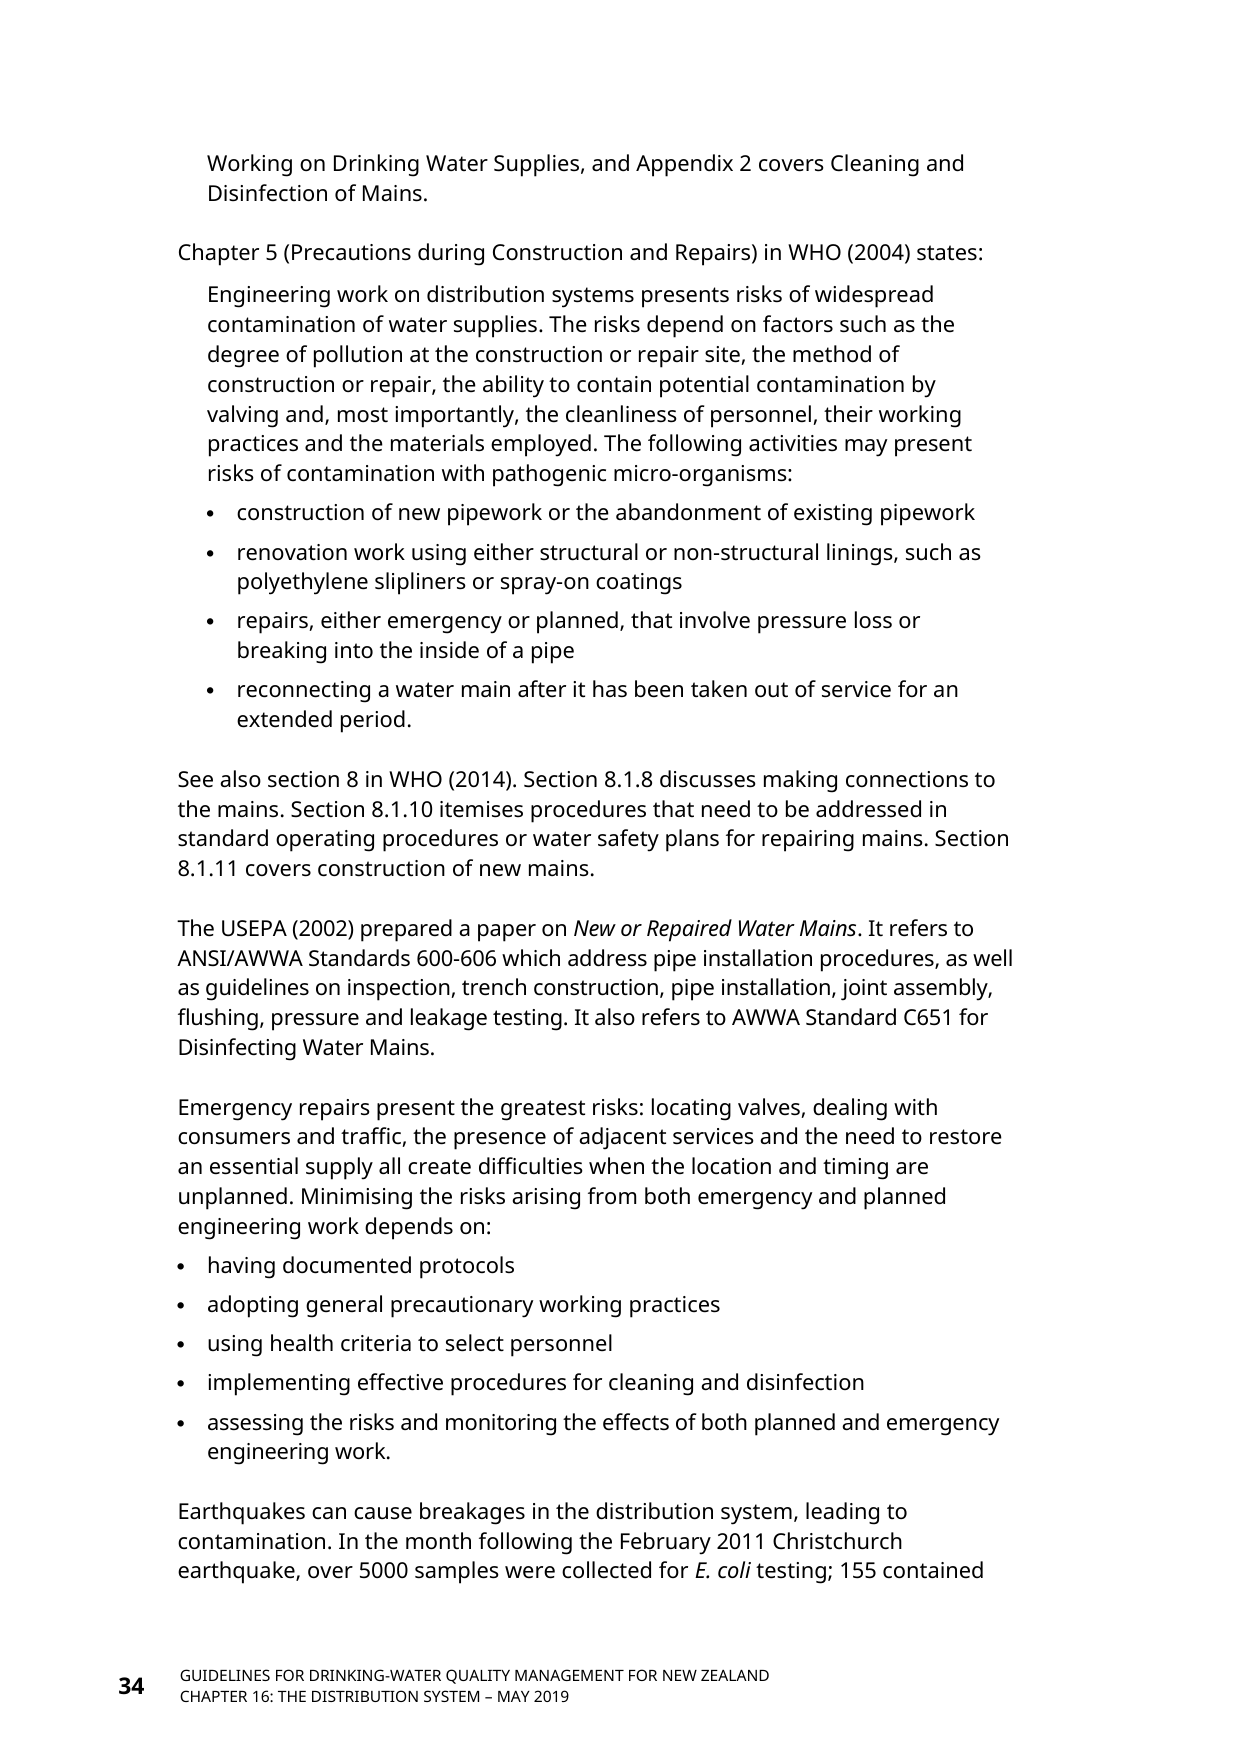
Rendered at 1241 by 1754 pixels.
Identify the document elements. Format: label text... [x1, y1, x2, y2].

text renovation work using either structural or non-structural linings, such as polyethylene slipliners or spray-on coatings [207, 536, 989, 596]
text See also section 8 in WHO (2014). Section 8.1.8 discusses making connections to the mains. Section 8.1.10 itemises procedures that need to be addressed in standard operating procedures or water safety plans for repairing mains. Section 8.1.11 covers construction of new mains. [177, 764, 1019, 883]
text having documented protocols [177, 1250, 1019, 1279]
text adopting general precautionary working practices [177, 1289, 1019, 1319]
text assessing the risks and monitoring the effects of both planned and emergency engineering work. [177, 1406, 1019, 1466]
text reconnecting a water main after it has been taken out of service for an extended period. [207, 674, 989, 734]
text using health criteria to select personnel [177, 1328, 1019, 1358]
text Emergency repairs present the greatest risks: locating valves, dealing with consumers and traffic, the presence of adjacent services and the need to restore an essential supply all create difficulties when the location and timing are unplanned. Minimising the risks arising from both emergency and planned engineering work depends on: [177, 1091, 1019, 1240]
text The USEPA (2002) prepared a paper on New or Repaired Water Mains. It refers to ANSI/AWWA Standards 600-606 which address pipe installation procedures, as well as guidelines on inspection, trench construction, pipe installation, joint assembly, flushing, pressure and leakage testing. It also refers to AWWA Standard C651 for Disinfecting Water Mains. [177, 913, 1019, 1062]
text implementing effective procedures for cleaning and disinfection [177, 1367, 1019, 1397]
text repairs, either emergency or planned, that involve pressure loss or breaking into the inside of a pipe [207, 605, 989, 665]
text Chapter 5 (Precautions during Construction and Repairs) in WHO (2004) states: [177, 237, 1019, 267]
text Engineering work on distribution systems presents risks of widespread contamination of water supplies. The risks depend on factors such as the degree of pollution at the construction or repair site, the method of construction or repair, the ability to contain potential contamination by valving and, most importantly, the cleanliness of personnel, their working practices and the materials employed. The following activities may present risks of contamination with pathogenic micro-organisms: [207, 279, 989, 488]
text construction of new pipework or the abandonment of existing pipework [207, 497, 989, 527]
